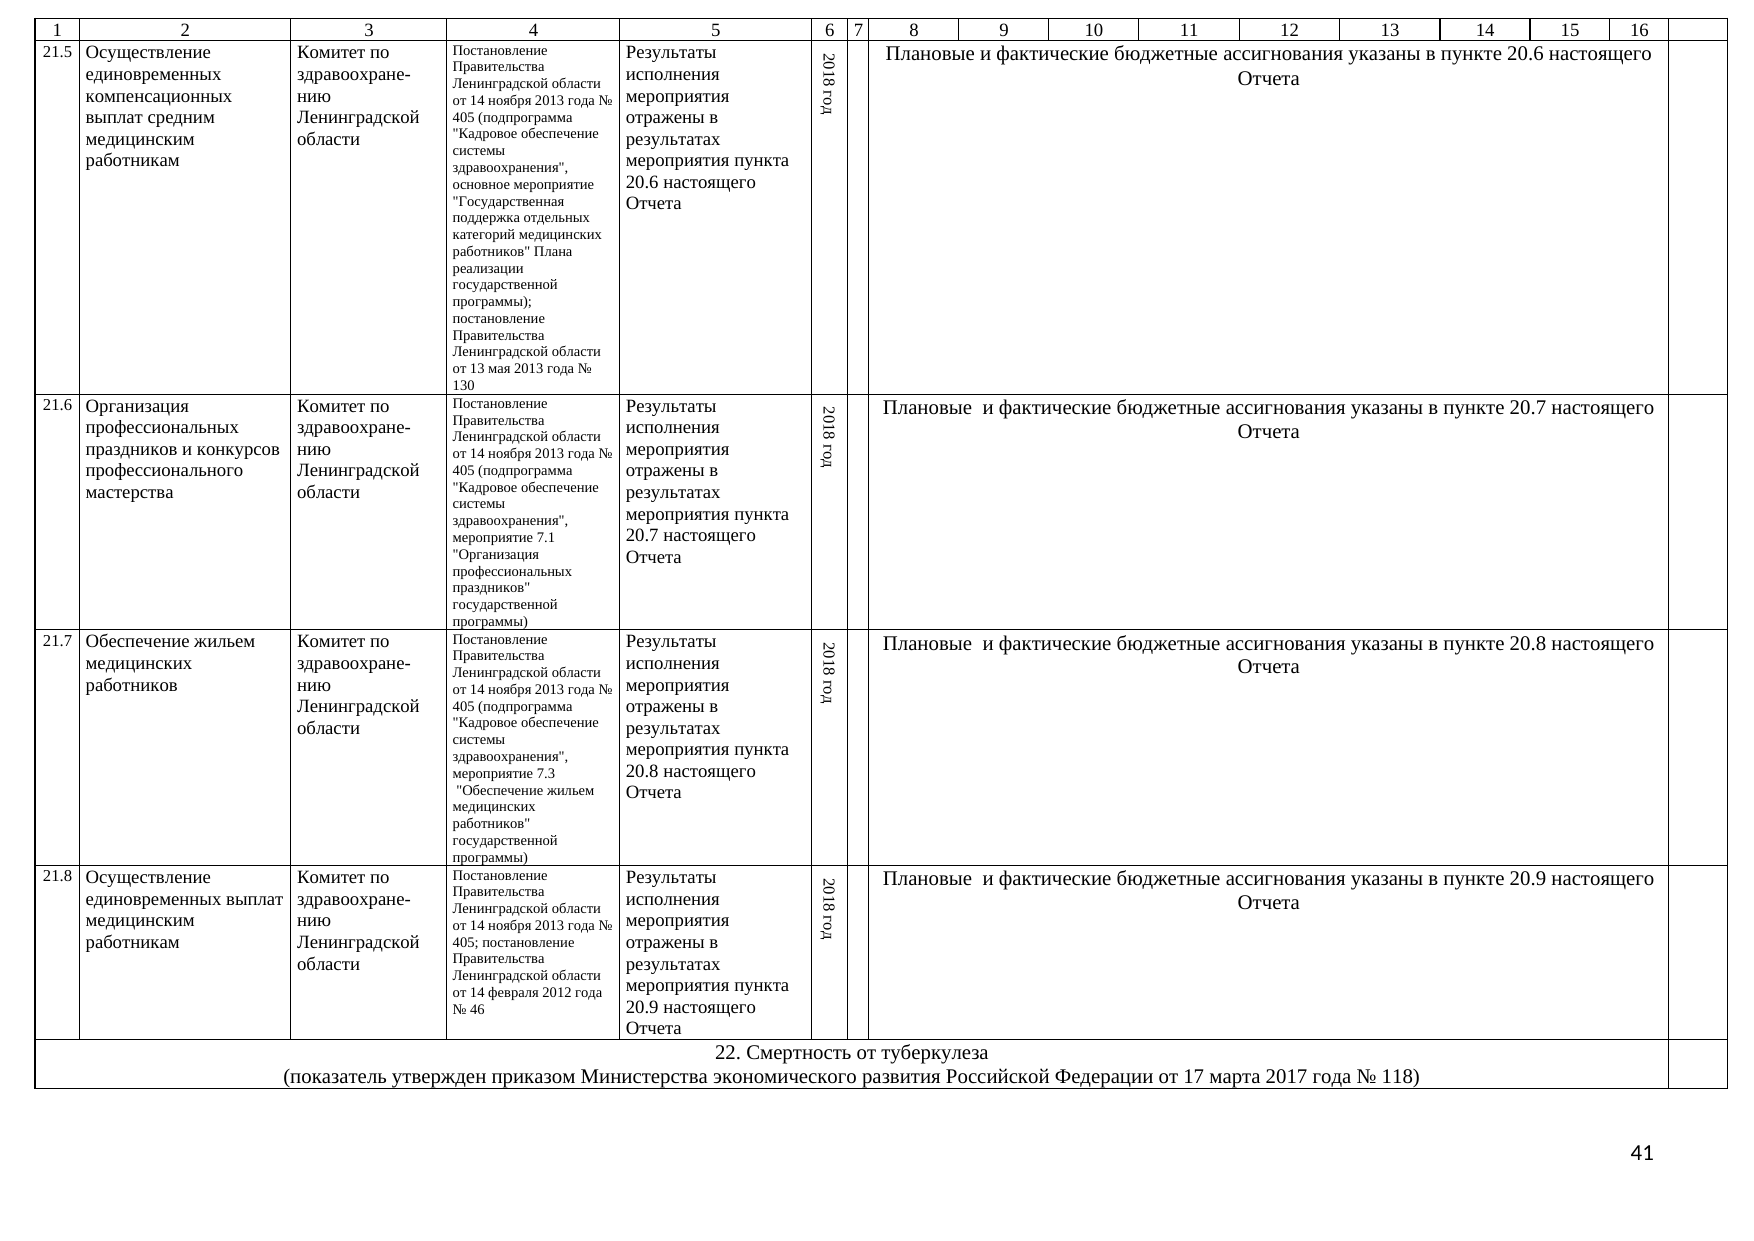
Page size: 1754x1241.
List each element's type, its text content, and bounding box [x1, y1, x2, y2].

table_header 8 [869, 19, 958, 40]
table_cell [848, 866, 868, 1039]
table_cell Комитет по здравоохране-нию Ленинградской области [291, 395, 446, 629]
table_header 12 [1240, 19, 1339, 40]
table_header 11 [1139, 19, 1239, 40]
table_cell Результаты исполнения мероприятия отражены в результатах мероприятия пункта 20.9 настоящего Отчета [620, 866, 811, 1039]
table_cell [848, 395, 868, 629]
table_header 13 [1340, 19, 1439, 40]
table_cell 21.6 [36, 395, 79, 629]
table_cell Обеспечение жильем медицинских работников [80, 630, 290, 865]
table_cell 2018 год [812, 866, 847, 1039]
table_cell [291, 866, 446, 1039]
table_cell Постановление Правительства Ленинградской области от 14 ноября 2013 года № 405 (подпрограмма "Кадровое обеспечение системы здравоохранения", мероприятие 7.1 "Организация профессиональных праздников" государственной программы) [447, 395, 619, 629]
table_header 4 [447, 19, 619, 40]
table_cell 2018 год [812, 41, 847, 393]
table_cell 2018 год [812, 395, 847, 629]
table_header 2 [80, 19, 290, 40]
table_header 3 [291, 19, 446, 40]
table_cell [848, 41, 868, 393]
table_header 6 [812, 19, 847, 40]
table_cell 22. Смертность от туберкулеза (показатель утвержден приказом Министерства экономического развития Российской Федерации от 17 марта 2017 года № 118) [36, 1040, 1668, 1088]
table_header 10 [1049, 19, 1138, 40]
table_cell [1669, 866, 1727, 1039]
table_header 14 [1441, 19, 1529, 40]
table_cell 21.5 [36, 41, 79, 393]
table_cell Плановые и фактические бюджетные ассигнования указаны в пункте 20.6 настоящего Отчета [869, 41, 1668, 393]
table_cell Постановление Правительства Ленинградской области от 14 ноября 2013 года № 405 (подпрограмма "Кадровое обеспечение системы здравоохранения", мероприятие 7.3 "Обеспечение жильем медицинских работников" государственной программы) [447, 630, 619, 865]
table_cell [1669, 1040, 1727, 1088]
table_header 15 [1531, 19, 1609, 40]
table_header 9 [959, 19, 1048, 40]
table_cell 21.7 [36, 630, 79, 865]
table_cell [291, 41, 446, 393]
table_cell Плановые и фактические бюджетные ассигнования указаны в пункте 20.7 настоящего Отчета [869, 395, 1668, 629]
table_cell Постановление Правительства Ленинградской области от 14 ноября 2013 года № 405; постановление Правительства Ленинградской области от 14 февраля 2012 года № 46 [447, 866, 619, 1039]
table_cell [1669, 630, 1727, 865]
table_header 7 [848, 19, 868, 40]
table_header 16 [1610, 19, 1668, 40]
table_cell Постановление Правительства Ленинградской области от 14 ноября 2013 года № 405 (подпрограмма "Кадровое обеспечение системы здравоохранения", основное мероприятие "Государственная поддержка отдельных категорий медицинских работников" Плана реализации государственной программы); постановление Правительства Ленинградской области от 13 мая 2013 года № 130 [447, 41, 619, 393]
table_header 5 [620, 19, 811, 40]
table_header 1 [36, 19, 79, 40]
table_cell [848, 630, 868, 865]
table_header [1669, 19, 1727, 40]
table_cell Осуществление единовременных компенсационных выплат средним медицинским работникам [80, 41, 290, 393]
table_cell Результаты исполнения мероприятия отражены в результатах мероприятия пункта 20.7 настоящего Отчета [620, 395, 811, 629]
table_cell Организация профессиональных праздников и конкурсов профессионального мастерства [80, 395, 290, 629]
table_cell 21.8 [36, 866, 79, 1039]
table_cell Комитет по здравоохране-нию Ленинградской области [291, 630, 446, 865]
table_cell Результаты исполнения мероприятия отражены в результатах мероприятия пункта 20.6 настоящего Отчета [620, 41, 811, 393]
table_cell 2018 год [812, 630, 847, 865]
table_cell [1669, 41, 1727, 393]
table_cell Плановые и фактические бюджетные ассигнования указаны в пункте 20.8 настоящего Отчета [869, 630, 1668, 865]
table_cell Осуществление единовременных выплат медицинским работникам [80, 866, 290, 1039]
table_cell Результаты исполнения мероприятия отражены в результатах мероприятия пункта 20.8 настоящего Отчета [620, 630, 811, 865]
table_cell [1669, 395, 1727, 629]
table_cell Плановые и фактические бюджетные ассигнования указаны в пункте 20.9 настоящего Отчета [869, 866, 1668, 1039]
